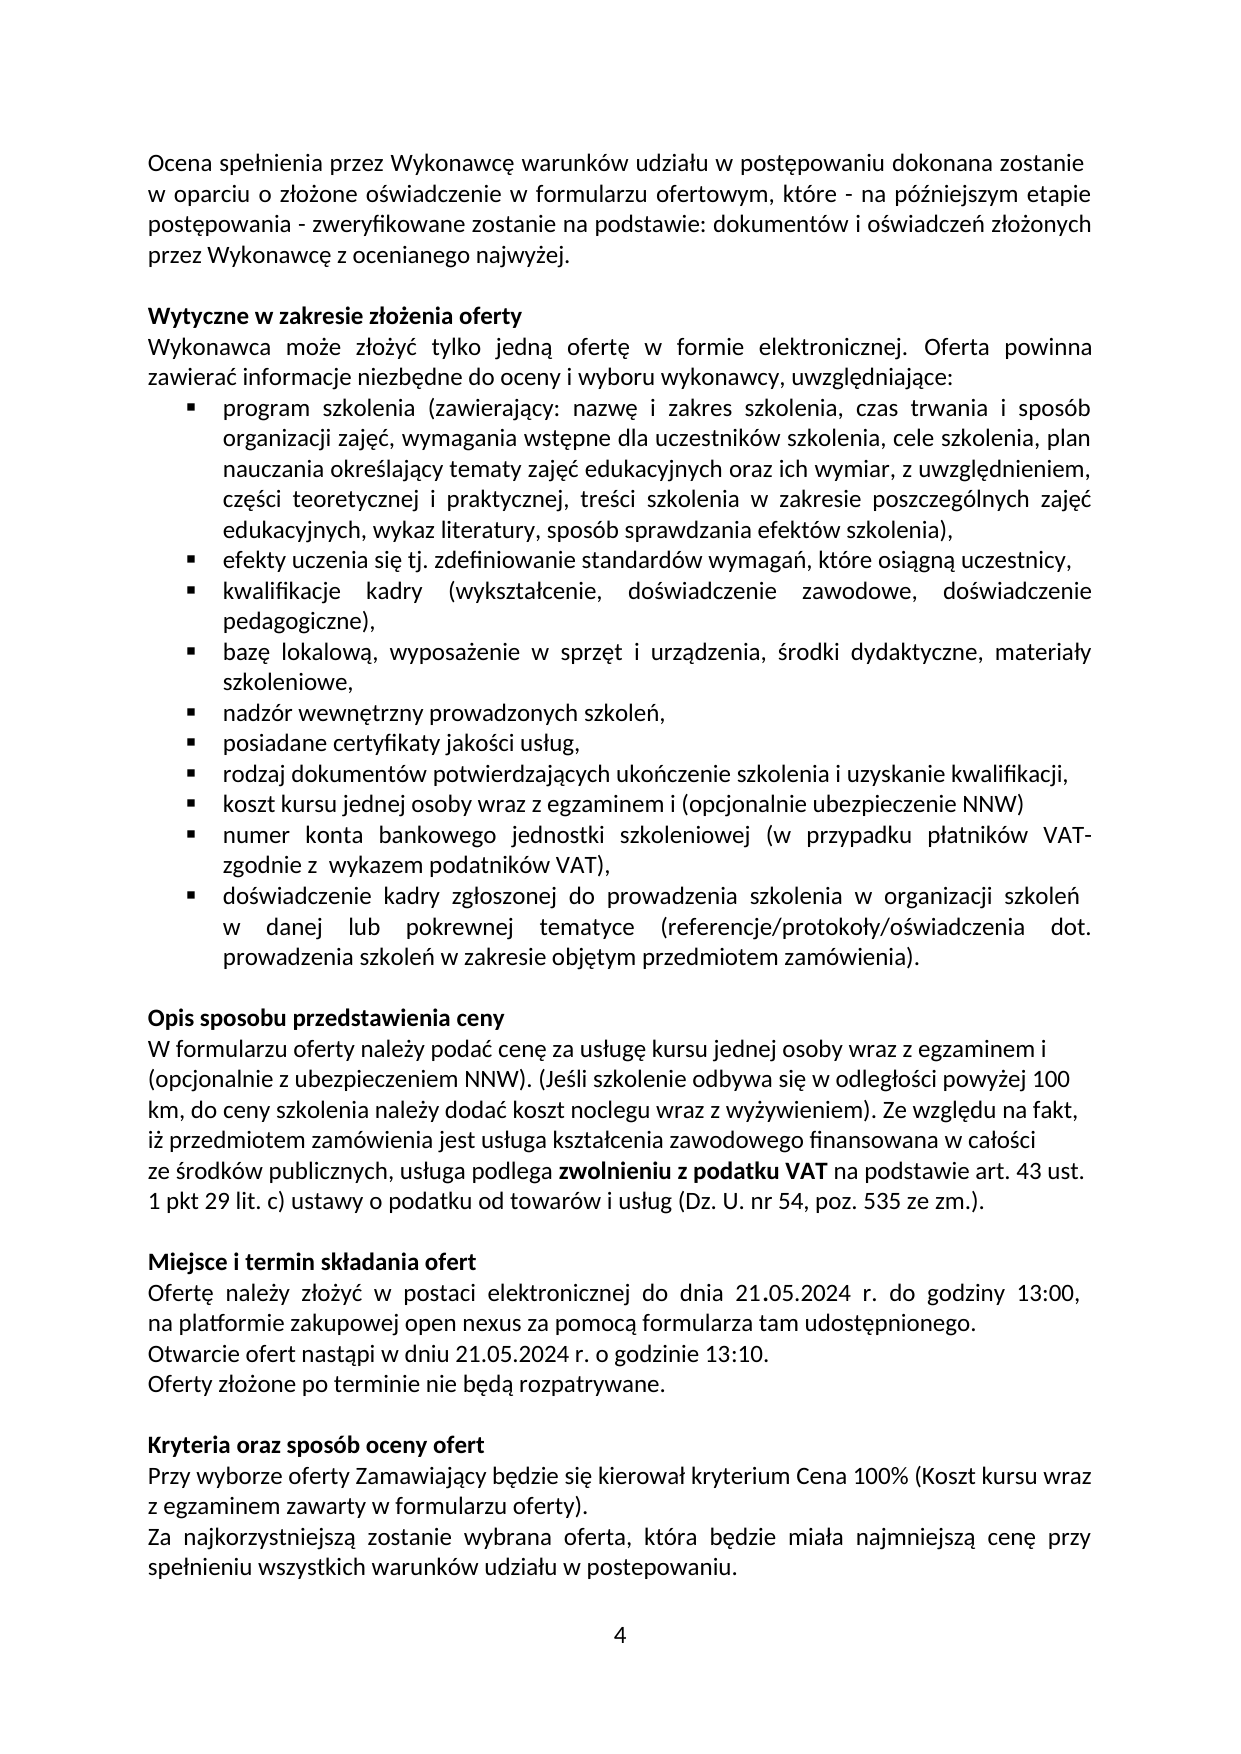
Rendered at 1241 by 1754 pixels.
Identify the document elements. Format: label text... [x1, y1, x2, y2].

list rodzaj dokumentów potwierdzających ukończenie szkolenia i uzyskanie kwalifikacji, [185, 758, 1093, 788]
list doświadczenie kadry zgłoszonej do prowadzenia szkolenia w organizacji szkoleń w danej lub pokrewnej tematyce (referencje/protokoły/oświadczenia dot. prowadzenia szkoleń w zakresie objętym przedmiotem zamówienia). [185, 880, 1093, 972]
list program szkolenia (zawierający: nazwę i zakres szkolenia, czas trwania i sposób organizacji zajęć, wymagania wstępne dla uczestników szkolenia, cele szkolenia, plan nauczania określający tematy zajęć edukacyjnych oraz ich wymiar, z uwzględnieniem, części teoretycznej i praktycznej, treści szkolenia w zakresie poszczególnych zajęć edukacyjnych, wykaz literatury, sposób sprawdzania efektów szkolenia), [185, 392, 1093, 544]
text Za najkorzystniejszą zostanie wybrana oferta, która będzie miała najmniejszą cenę przy spełnieniu wszystkich warunków udziału w postepowaniu. [148, 1521, 1093, 1582]
text Wytyczne w zakresie złożenia oferty [148, 300, 1093, 331]
text Ofertę należy złożyć w postaci elektronicznej do dnia 21.05.2024 r. do godziny 13:00, na platformie zakupowej open nexus za pomocą formularza tam udostępnionego. [148, 1277, 1093, 1338]
text Otwarcie ofert nastąpi w dniu 21.05.2024 r. o godzinie 13:10. [148, 1338, 1093, 1368]
text Wykonawca może złożyć tylko jedną ofertę w formie elektronicznej. Oferta powinna zawierać informacje niezbędne do oceny i wyboru wykonawcy, uwzględniające: [148, 331, 1093, 392]
list koszt kursu jednej osoby wraz z egzaminem i (opcjonalnie ubezpieczenie NNW) [185, 788, 1093, 819]
list bazę lokalową, wyposażenie w sprzęt i urządzenia, środki dydaktyczne, materiały szkoleniowe, [185, 636, 1093, 697]
list efekty uczenia się tj. zdefiniowanie standardów wymagań, które osiągną uczestnicy, [185, 544, 1093, 575]
text Opis sposobu przedstawienia ceny [148, 1002, 1093, 1033]
list kwalifikacje kadry (wykształcenie, doświadczenie zawodowe, doświadczenie pedagogiczne), [185, 575, 1093, 636]
text Ocena spełnienia przez Wykonawcę warunków udziału w postępowaniu dokonana zostanie w oparciu o złożone oświadczenie w formularzu ofertowym, które - na późniejszym etapie postępowania - zweryfikowane zostanie na podstawie: dokumentów i oświadczeń złożonych przez Wykonawcę z ocenianego najwyżej. [148, 148, 1093, 270]
list nadzór wewnętrzny prowadzonych szkoleń, [185, 697, 1093, 727]
text Przy wyborze oferty Zamawiający będzie się kierował kryterium Cena 100% (Koszt kursu wraz z egzaminem zawarty w formularzu oferty). [148, 1460, 1093, 1521]
text W formularzu oferty należy podać cenę za usługę kursu jednej osoby wraz z egzaminem i (opcjonalnie z ubezpieczeniem NNW). (Jeśli szkolenie odbywa się w odległości powyżej 100 km, do ceny szkolenia należy dodać koszt noclegu wraz z wyżywieniem). Ze względu na fakt, iż przedmiotem zamówienia jest usługa kształcenia zawodowego finansowana w całości ze środków publicznych, usługa podlega zwolnieniu z podatku VAT na podstawie art. 43 ust. 1 pkt 29 lit. c) ustawy o podatku od towarów i usług (Dz. U. nr 54, poz. 535 ze zm.). [148, 1033, 1093, 1216]
list numer konta bankowego jednostki szkoleniowej (w przypadku płatników VAT- zgodnie z wykazem podatników VAT), [185, 819, 1093, 880]
text Miejsce i termin składania ofert [148, 1246, 1093, 1277]
text Kryteria oraz sposób oceny ofert [148, 1429, 1093, 1460]
list posiadane certyfikaty jakości usług, [185, 727, 1093, 758]
text Oferty złożone po terminie nie będą rozpatrywane. [148, 1368, 1093, 1399]
